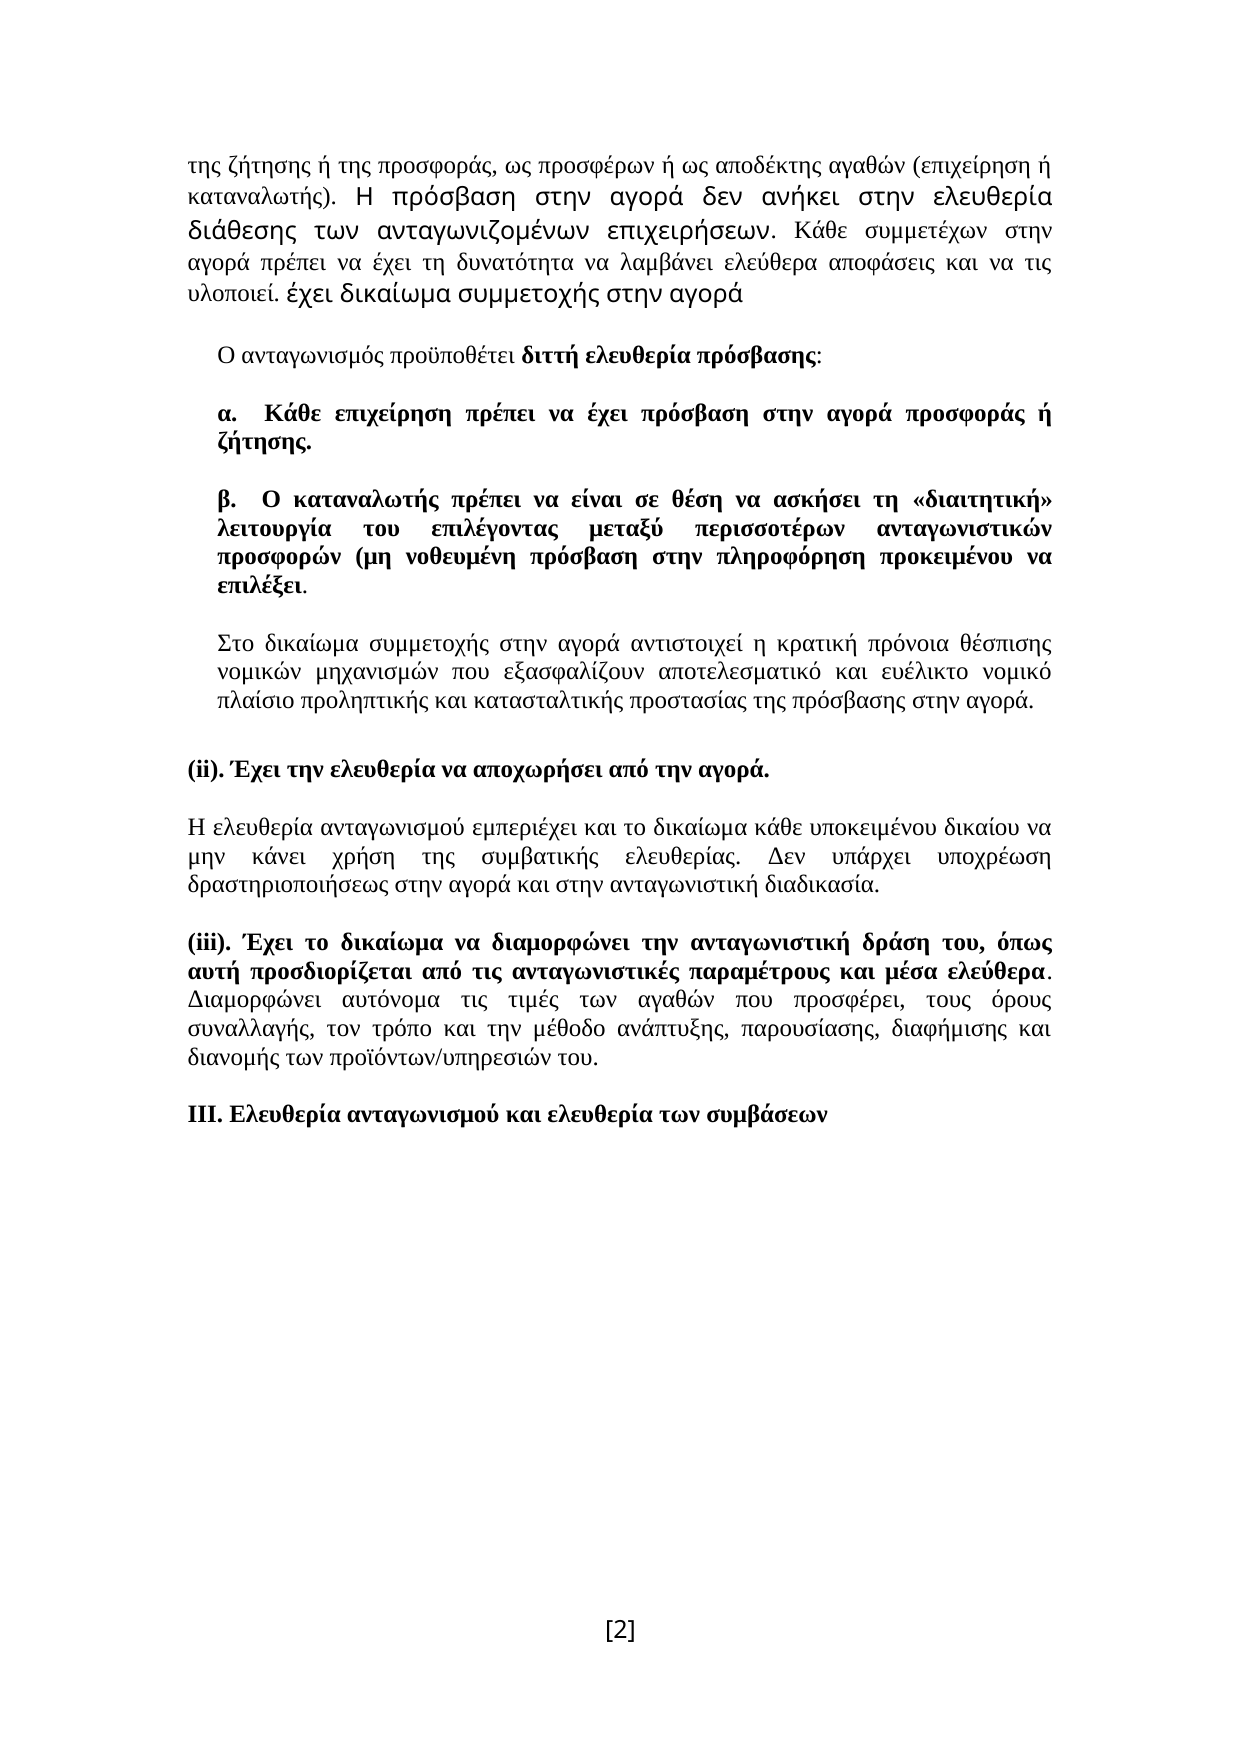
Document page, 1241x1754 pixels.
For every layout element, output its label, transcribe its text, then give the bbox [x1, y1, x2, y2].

text (iii). Έχει το δικαίωμα να διαμορφώνει την ανταγωνιστική δράση του, όπως αυτή προσδιορίζεται από τις ανταγωνιστικές παραμέτρους και μέσα ελεύθερα. Διαμορφώνει αυτόνομα τις τιμές των αγαθών που προσφέρει, τους όρους συναλλαγής, τον τρόπο και την μέθοδο ανάπτυξης, παρουσίασης, διαφήμισης και διανομής των προϊόντων/υπηρεσιών του. [187, 927, 1053, 1071]
text Στο δικαίωμα συμμετοχής στην αγορά αντιστοιχεί η κρατική πρόνοια θέσπισης νομικών μηχανισμών που εξασφαλίζουν αποτελεσματικό και ευέλικτο νομικό πλαίσιο προληπτικής και κατασταλτικής προστασίας της πρόσβασης στην αγορά. [217, 628, 1053, 714]
text β. Ο καταναλωτής πρέπει να είναι σε θέση να ασκήσει τη «διαιτητική» λειτουργία του επιλέγοντας μεταξύ περισσοτέρων ανταγωνιστικών προσφορών (μη νοθευμένη πρόσβαση στην πληροφόρηση προκειμένου να επιλέξει. [217, 484, 1053, 599]
text (ii). Έχει την ελευθερία να αποχωρήσει από την αγορά. [187, 754, 1053, 783]
text ΙΙΙ. Ελευθερία ανταγωνισμού και ελευθερία των συμβάσεων [187, 1099, 1053, 1128]
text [187, 150, 1053, 310]
text α. Κάθε επιχείρηση πρέπει να έχει πρόσβαση στην αγορά προσφοράς ή ζήτησης. [217, 398, 1053, 455]
text Η ελευθερία ανταγωνισμού εμπεριέχει και το δικαίωμα κάθε υποκειμένου δικαίου να μην κάνει χρήση της συμβατικής ελευθερίας. Δεν υπάρχει υποχρέωση δραστηριοποιήσεως στην αγορά και στην ανταγωνιστική διαδικασία. [187, 812, 1053, 898]
text Ο ανταγωνισμός προϋποθέτει διττή ελευθερία πρόσβασης: [217, 340, 1053, 369]
